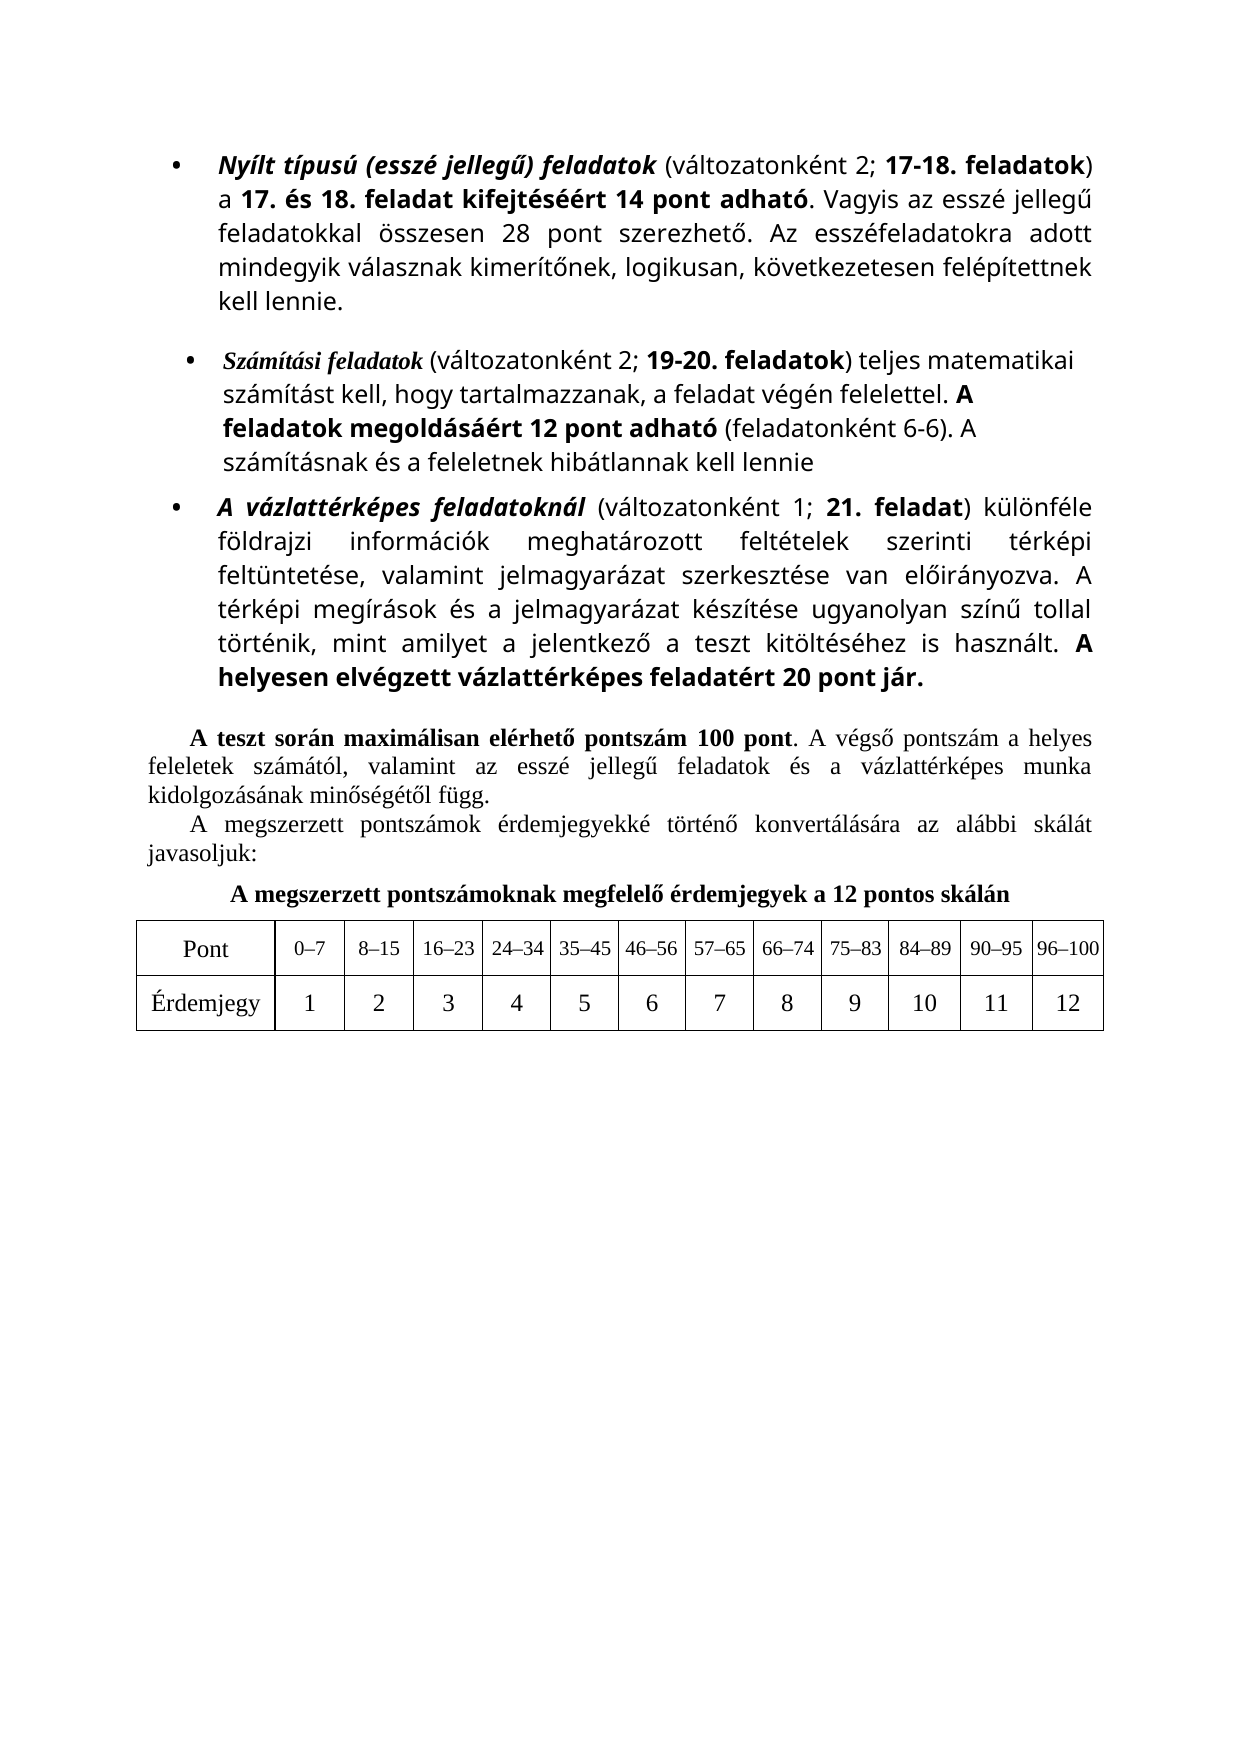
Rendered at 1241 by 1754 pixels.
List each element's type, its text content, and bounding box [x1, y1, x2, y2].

table_cell 8 [754, 976, 821, 1030]
table_header 90–95 [961, 921, 1032, 975]
table_header 8–15 [345, 921, 413, 975]
table_header 57–65 [686, 921, 753, 975]
table_cell 11 [961, 976, 1032, 1030]
table_cell 6 [619, 976, 685, 1030]
table_header 46–56 [619, 921, 685, 975]
table_header 66–74 [754, 921, 821, 975]
table_header 96–100 [1033, 921, 1103, 975]
table_cell 9 [822, 976, 888, 1030]
table_cell 4 [483, 976, 550, 1030]
table_header 24–34 [483, 921, 550, 975]
table_header 16–23 [414, 921, 482, 975]
table_header 0–7 [276, 921, 344, 975]
table_header 84–89 [889, 921, 960, 975]
table_cell 2 [345, 976, 413, 1030]
text A megszerzett pontszámoknak megfelelő érdemjegyek a 12 pontos skálán [148, 879, 1093, 908]
table_cell Érdemjegy [137, 976, 274, 1030]
table_header Pont [137, 921, 274, 975]
table_cell 1 [276, 976, 344, 1030]
text A teszt során maximálisan elérhető pontszám 100 pont. A végső pontszám a helyes feleletek számától, valamint az esszé jellegű feladatok és a vázlattérképes munka kidolgozásának minőségétől függ. [148, 723, 1093, 809]
table_header 35–45 [551, 921, 618, 975]
table_cell 7 [686, 976, 753, 1030]
table_header 75–83 [822, 921, 888, 975]
table_cell 10 [889, 976, 960, 1030]
text • A vázlattérképes feladatoknál (változatonként 1; 21. feladat) különféle földrajzi információk meghatározott feltételek szerinti térképi feltüntetése, valamint jelmagyarázat szerkesztése van előirányozva. A térképi megírások és a jelmagyarázat készítése ugyanolyan színű tollal történik, mint amilyet a jelentkező a teszt kitöltéséhez is használt. A helyesen elvégzett vázlattérképes feladatért 20 pont jár. [171, 489, 1093, 694]
text • Számítási feladatok (változatonként 2; 19-20. feladatok) teljes matematikai számítást kell, hogy tartalmazzanak, a feladat végén felelettel. A feladatok megoldásáért 12 pont adható (feladatonként 6-6). A számításnak és a feleletnek hibátlannak kell lennie [185, 343, 1093, 479]
table_cell 12 [1033, 976, 1103, 1030]
text A megszerzett pontszámok érdemjegyekké történő konvertálására az alábbi skálát javasoljuk: [148, 809, 1093, 866]
table_cell 5 [551, 976, 618, 1030]
text • Nyílt típusú (esszé jellegű) feladatok (változatonként 2; 17-18. feladatok) a 17. és 18. feladat kifejtéséért 14 pont adható. Vagyis az esszé jellegű feladatokkal összesen 28 pont szerezhető. Az esszéfeladatokra adott mindegyik válasznak kimerítőnek, logikusan, következetesen felépítettnek kell lennie. [171, 148, 1093, 318]
table_cell 3 [414, 976, 482, 1030]
